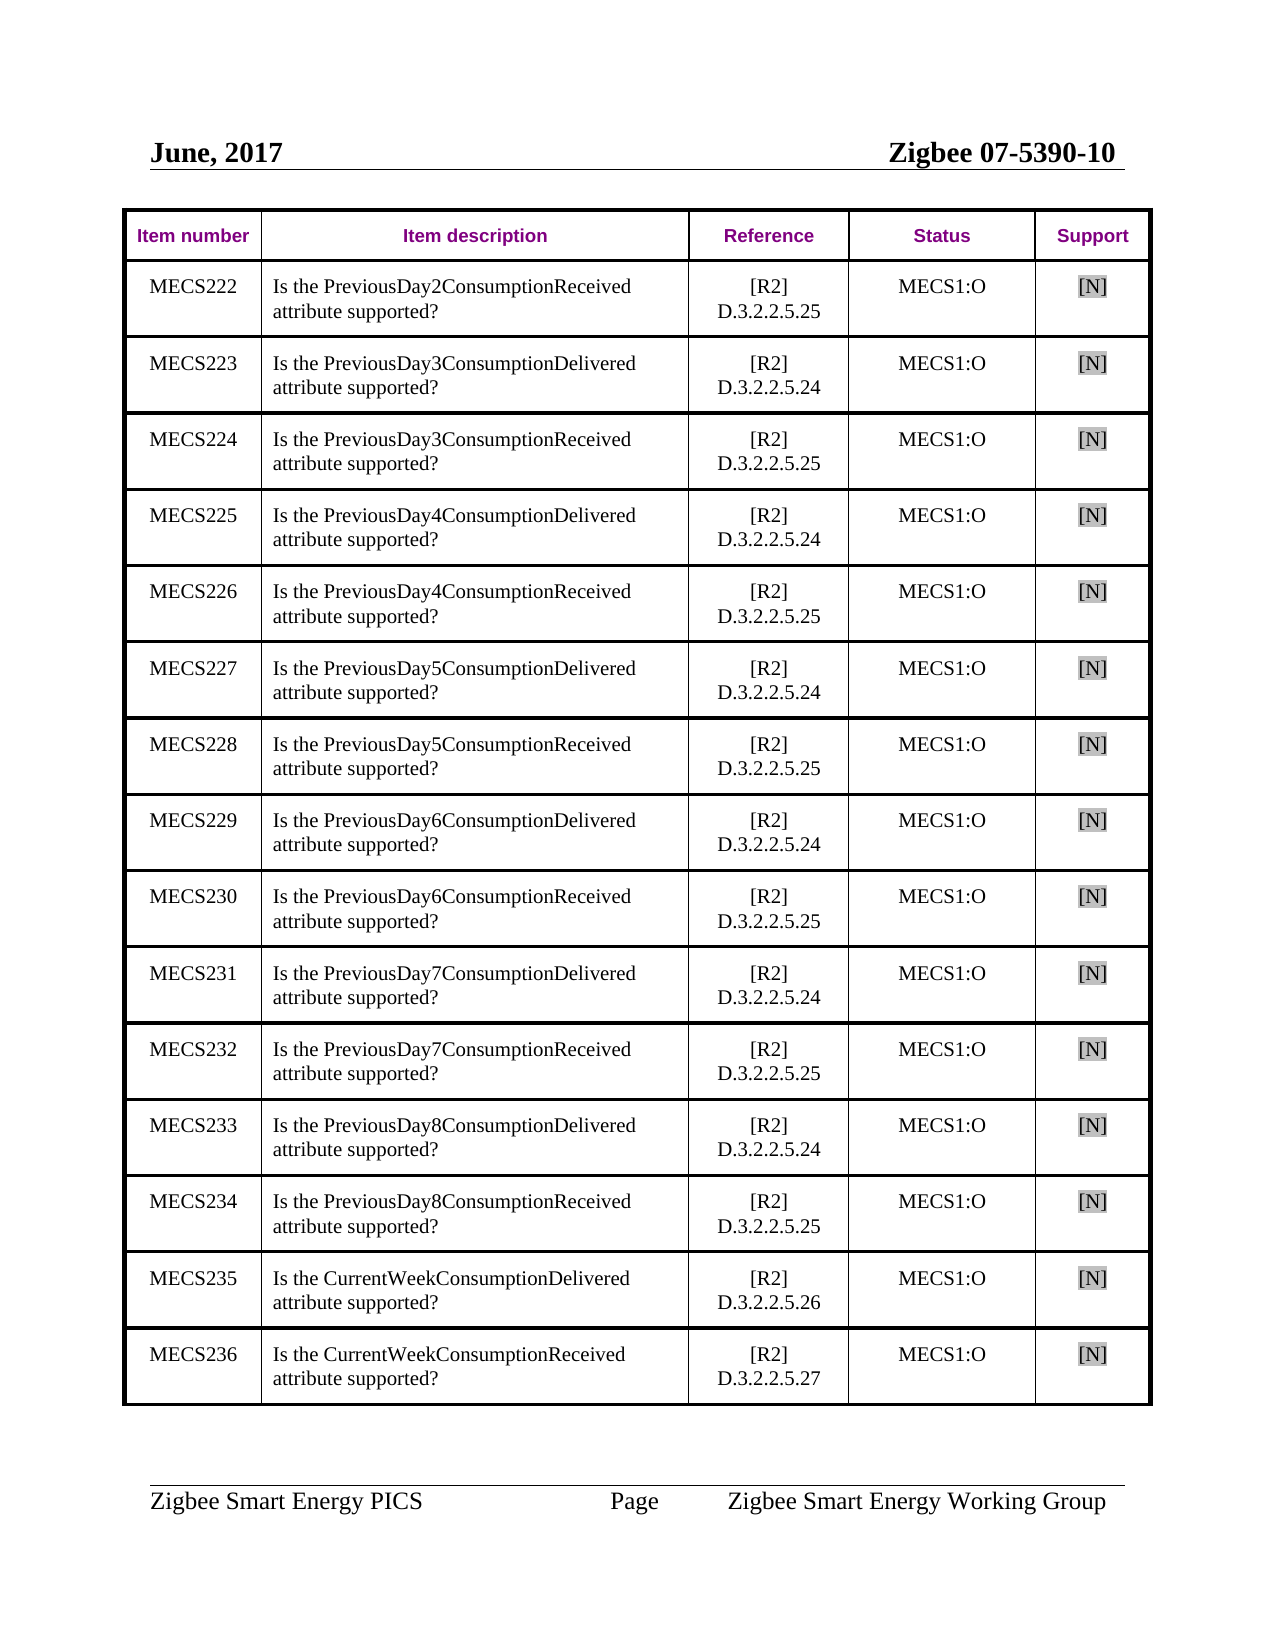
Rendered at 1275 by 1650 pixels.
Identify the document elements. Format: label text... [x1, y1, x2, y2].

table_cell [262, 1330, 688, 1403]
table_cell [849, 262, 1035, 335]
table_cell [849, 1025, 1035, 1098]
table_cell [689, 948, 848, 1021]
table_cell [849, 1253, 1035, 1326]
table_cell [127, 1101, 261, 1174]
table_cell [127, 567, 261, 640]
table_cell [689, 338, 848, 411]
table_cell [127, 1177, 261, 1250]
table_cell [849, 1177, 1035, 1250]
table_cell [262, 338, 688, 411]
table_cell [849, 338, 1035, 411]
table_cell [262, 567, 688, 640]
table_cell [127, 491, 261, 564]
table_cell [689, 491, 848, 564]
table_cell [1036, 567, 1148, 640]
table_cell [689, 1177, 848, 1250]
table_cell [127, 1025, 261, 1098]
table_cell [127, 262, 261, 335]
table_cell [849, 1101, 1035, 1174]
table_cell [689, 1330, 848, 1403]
table_header Item description [262, 212, 688, 259]
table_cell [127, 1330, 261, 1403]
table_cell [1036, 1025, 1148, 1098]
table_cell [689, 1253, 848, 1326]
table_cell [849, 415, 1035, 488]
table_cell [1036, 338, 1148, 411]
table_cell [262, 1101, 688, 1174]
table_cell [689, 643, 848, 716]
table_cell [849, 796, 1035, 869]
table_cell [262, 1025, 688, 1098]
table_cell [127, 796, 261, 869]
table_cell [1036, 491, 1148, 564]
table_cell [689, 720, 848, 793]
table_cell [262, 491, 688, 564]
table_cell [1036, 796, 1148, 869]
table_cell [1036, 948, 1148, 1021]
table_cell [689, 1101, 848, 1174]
table_header Support [1036, 212, 1148, 259]
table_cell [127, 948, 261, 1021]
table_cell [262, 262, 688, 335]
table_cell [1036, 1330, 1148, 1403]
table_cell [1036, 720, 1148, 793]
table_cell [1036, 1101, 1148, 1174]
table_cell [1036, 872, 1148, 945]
table_header Reference [690, 212, 848, 259]
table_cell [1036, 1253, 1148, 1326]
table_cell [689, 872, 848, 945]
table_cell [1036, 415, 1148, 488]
table_header Status [850, 212, 1034, 259]
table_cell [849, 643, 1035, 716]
table_header Item number [127, 212, 261, 259]
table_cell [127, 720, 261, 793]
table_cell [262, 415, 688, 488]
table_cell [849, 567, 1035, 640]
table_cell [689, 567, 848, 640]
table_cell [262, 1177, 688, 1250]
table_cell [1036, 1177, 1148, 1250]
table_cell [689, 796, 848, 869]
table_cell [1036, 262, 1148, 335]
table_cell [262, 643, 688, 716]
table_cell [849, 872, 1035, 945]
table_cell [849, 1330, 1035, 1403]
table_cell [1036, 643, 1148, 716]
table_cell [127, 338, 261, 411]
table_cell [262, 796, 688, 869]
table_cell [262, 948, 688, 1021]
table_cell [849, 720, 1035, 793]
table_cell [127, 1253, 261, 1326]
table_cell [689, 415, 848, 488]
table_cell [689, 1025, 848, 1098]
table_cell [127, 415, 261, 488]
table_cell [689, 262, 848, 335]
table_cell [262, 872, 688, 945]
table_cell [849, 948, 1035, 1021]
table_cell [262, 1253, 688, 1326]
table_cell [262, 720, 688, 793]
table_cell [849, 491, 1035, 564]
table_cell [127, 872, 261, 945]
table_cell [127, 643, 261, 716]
